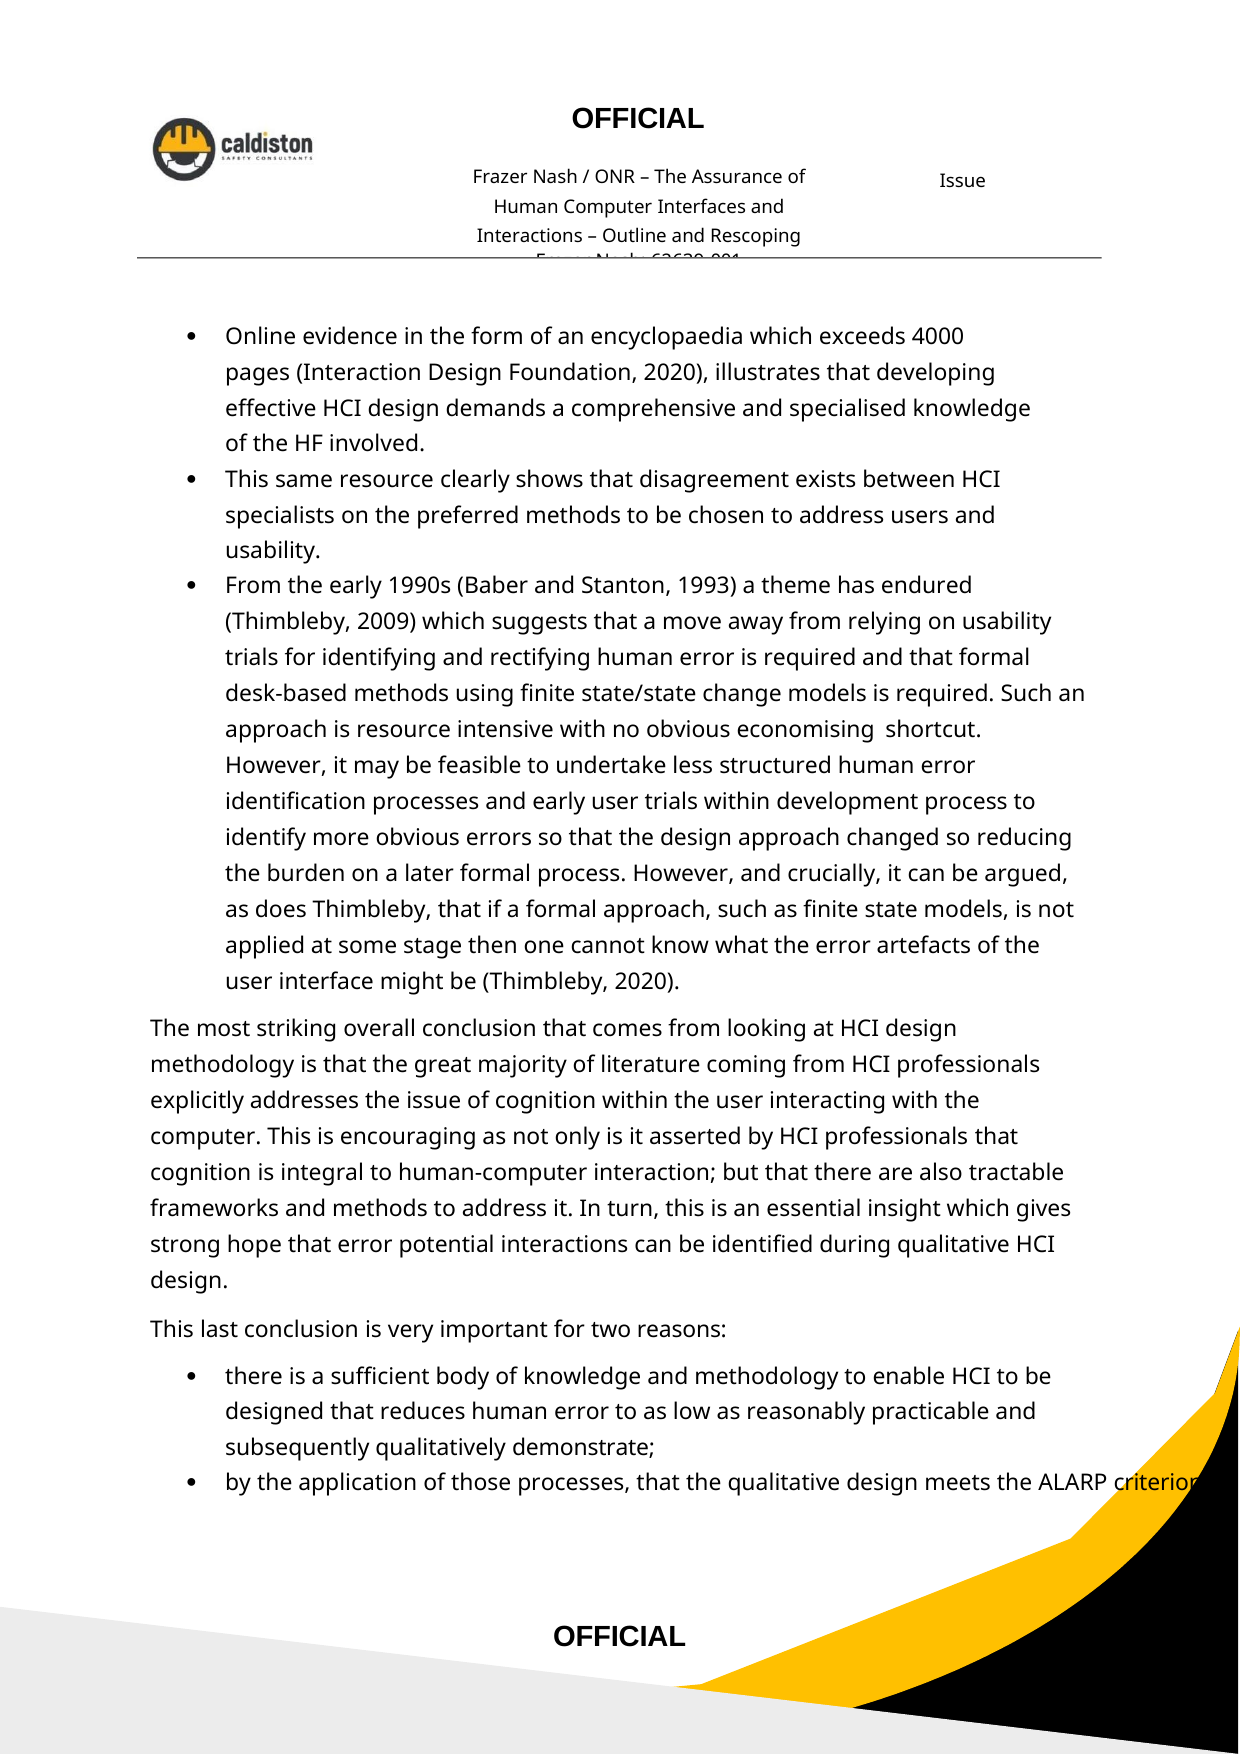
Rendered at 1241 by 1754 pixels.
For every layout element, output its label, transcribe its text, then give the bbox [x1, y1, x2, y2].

text This last conclusion is very important for two reasons: [150, 1312, 1240, 1344]
list there is a sufficient body of knowledge and methodology to enable HCI to be designed that reduces human error to as low as reasonably practicable and subsequently qualitatively demonstrate; [187, 1360, 1068, 1462]
list From the early 1990s (Baber and Stanton, 1993) a theme has endured (Thimbleby, 2009) which suggests that a move away from relying on usability trials for identifying and rectifying human error is required and that formal desk-based methods using finite state/state change models is required. Such an approach is resource intensive with no obvious economising shortcut. However, it may be feasible to undertake less structured human error identification processes and early user trials within development process to identify more obvious errors so that the design approach changed so reducing the burden on a later formal process. However, and crucially, it can be argued, as does Thimbleby, that if a formal approach, such as finite state models, is not applied at some stage then one cannot know what the error artefacts of the user interface might be (Thimbleby, 2020). [187, 569, 1088, 996]
list Online evidence in the form of an encyclopaedia which exceeds 4000 pages (Interaction Design Foundation, 2020), illustrates that developing effective HCI design demands a comprehensive and specialised knowledge of the HF involved. [187, 319, 1035, 459]
picture [148, 110, 319, 187]
list This same resource clearly shows that disagreement exists between HCI specialists on the preferred methods to be chosen to address users and usability. [187, 463, 1030, 565]
list by the application of those processes, that the qualitative design meets the ALARP criterion. [187, 1466, 1240, 1497]
text The most striking overall conclusion that comes from looking at HCI design methodology is that the great majority of literature coming from HCI professionals explicitly addresses the issue of cognition within the user interacting with the computer. This is encouraging as not only is it asserted by HCI professionals that cognition is integral to human-computer interaction; but that there are also tractable frameworks and methods to address it. In turn, this is an essential insight which gives strong hope that error potential interactions can be identified during qualitative HCI design. [150, 1012, 1083, 1295]
